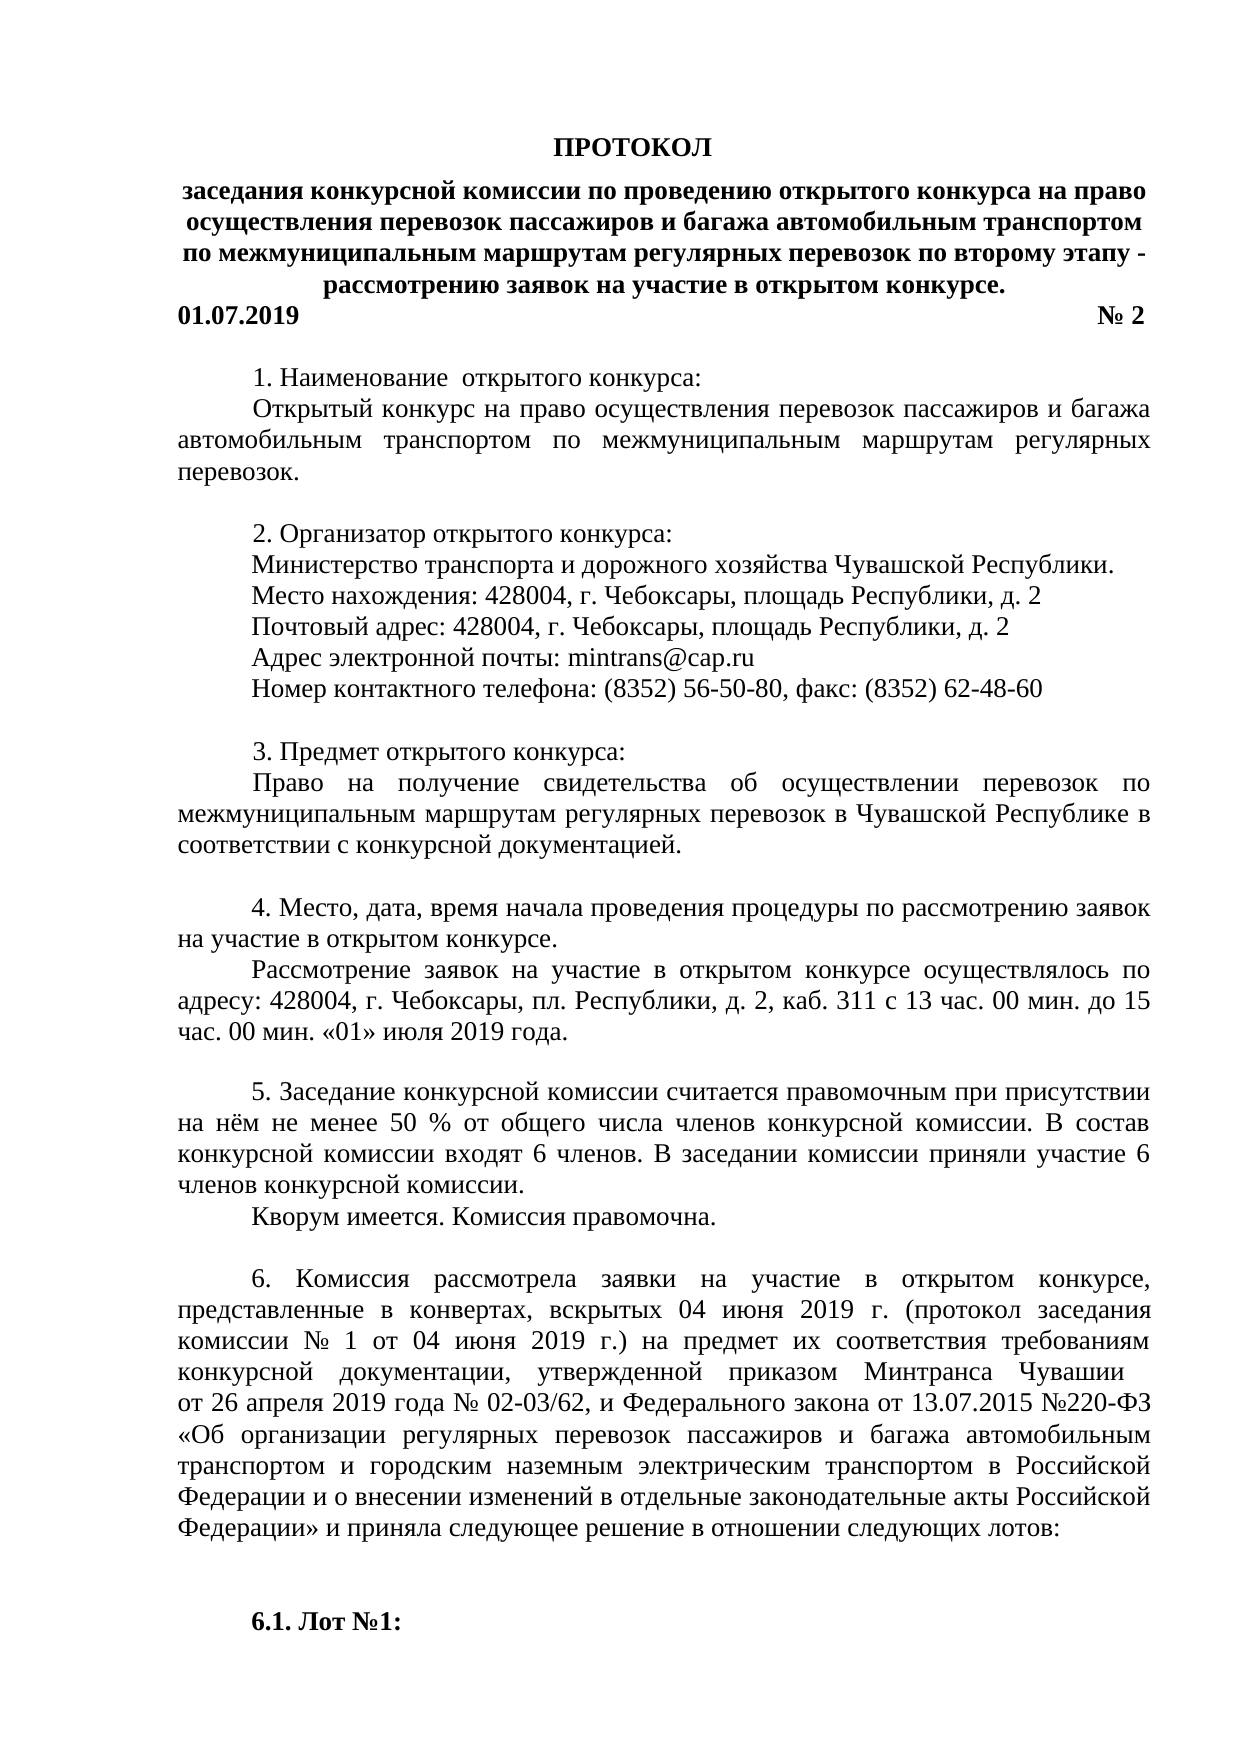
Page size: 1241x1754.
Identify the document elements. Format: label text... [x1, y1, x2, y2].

text 2. Организатор открытого конкурса: [177, 517, 1152, 548]
text Открытый конкурс на право осуществления перевозок пассажиров и багажа автомобильным транспортом по межмуниципальным маршрутам регулярных перевозок. [177, 392, 1152, 486]
text Адрес электронной почты: mintrans@cap.ru [177, 641, 1152, 673]
text 1. Наименование открытого конкурса: [177, 361, 1152, 392]
text Номер контактного телефона: (8352) 56-50-80, факс: (8352) 62-48-60 [177, 673, 1152, 704]
text 01.07.2019 № 2 [177, 299, 1152, 330]
text 6.1. Лот №1: [177, 1604, 1152, 1636]
text 3. Предмет открытого конкурса: [177, 735, 1152, 766]
text 4. Место, дата, время начала проведения процедуры по рассмотрению заявок на участие в открытом конкурсе. [177, 891, 1152, 953]
text Кворум имеется. Комиссия правомочна. [177, 1200, 1152, 1231]
text ПРОТОКОЛ [546, 131, 1152, 162]
text Право на получение свидетельства об осуществлении перевозок по межмуниципальным маршрутам регулярных перевозок в Чувашской Республике в соответствии с конкурсной документацией. [177, 766, 1152, 859]
text Рассмотрение заявок на участие в открытом конкурсе осуществлялось по адресу: 428004, г. Чебоксары, пл. Республики, д. 2, каб. 311 с 13 час. 00 мин. до 15 час. 00 мин. «01» июля 2019 года. [177, 953, 1152, 1046]
text Почтовый адрес: 428004, г. Чебоксары, площадь Республики, д. 2 [177, 610, 1152, 641]
text Место нахождения: 428004, г. Чебоксары, площадь Республики, д. 2 [177, 579, 1152, 610]
text заседания конкурсной комиссии по проведению открытого конкурса на право осуществления перевозок пассажиров и багажа автомобильным транспортом по межмуниципальным маршрутам регулярных перевозок по второму этапу - рассмотрению заявок на участие в открытом конкурсе. [177, 174, 1152, 299]
text Министерство транспорта и дорожного хозяйства Чувашской Республики. [177, 548, 1152, 579]
text 5. Заседание конкурсной комиссии считается правомочным при присутствии на нём не менее 50 % от общего числа членов конкурсной комиссии. В состав конкурсной комиссии входят 6 членов. В заседании комиссии приняли участие 6 членов конкурсной комиссии. [177, 1075, 1152, 1200]
text 6. Комиссия рассмотрела заявки на участие в открытом конкурсе, представленные в конвертах, вскрытых 04 июня 2019 г. (протокол заседания комиссии № 1 от 04 июня 2019 г.) на предмет их соответствия требованиям конкурсной документации, утвержденной приказом Минтранса Чувашии от 26 апреля 2019 года № 02-03/62, и Федерального закона от 13.07.2015 №220-ФЗ «Об организации регулярных перевозок пассажиров и багажа автомобильным транспортом и городским наземным электрическим транспортом в Российской Федерации и о внесении изменений в отдельные законодательные акты Российской Федерации» и приняла следующее решение в отношении следующих лотов: [177, 1262, 1152, 1542]
